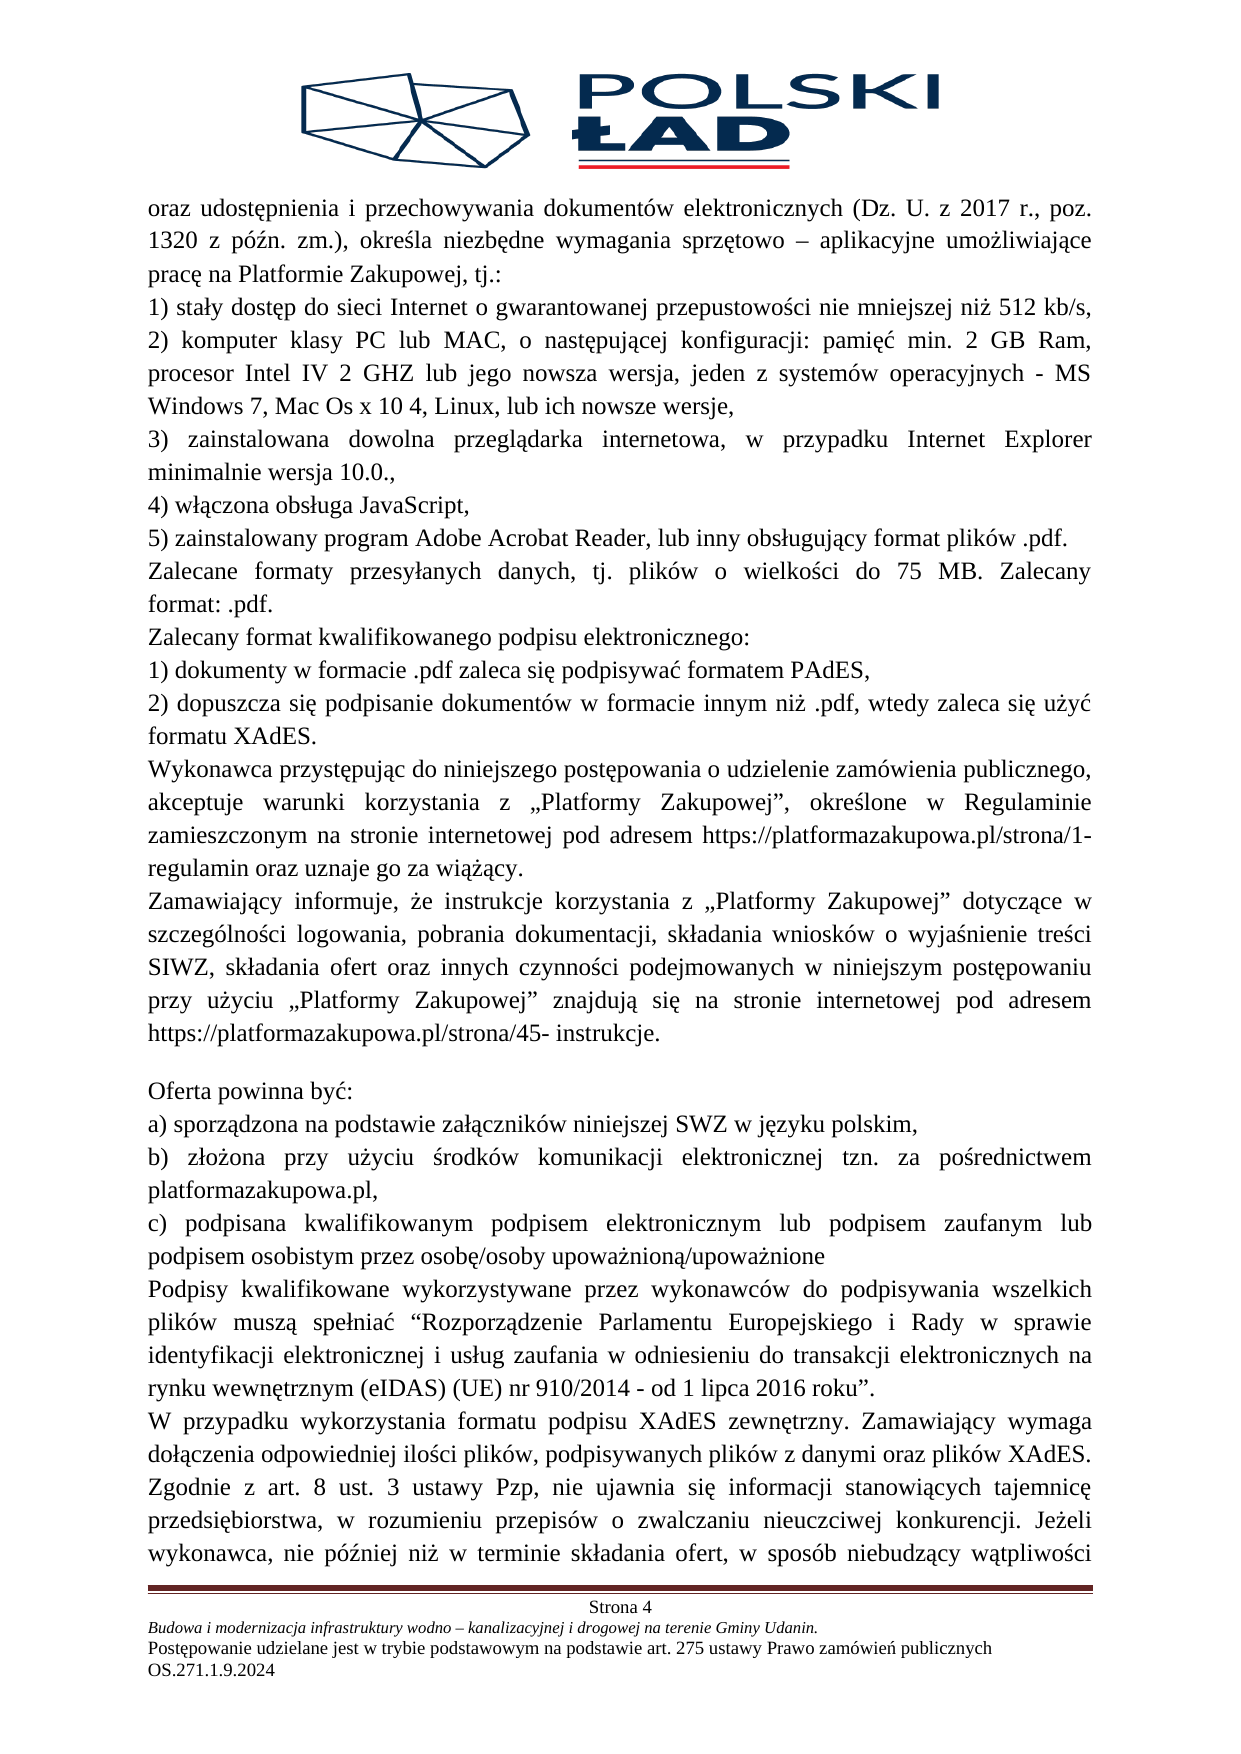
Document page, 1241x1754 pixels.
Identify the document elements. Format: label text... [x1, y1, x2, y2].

text a) sporządzona na podstawie załączników niniejszej SWZ w języku polskim, [148, 1109, 1093, 1138]
text 1) stały dostęp do sieci Internet o gwarantowanej przepustowości nie mniejszej niż 512 kb/s, 2) komputer klasy PC lub MAC, o następującej konfiguracji: pamięć min. 2 GB Ram, procesor Intel IV 2 GHZ lub jego nowsza wersja, jeden z systemów operacyjnych - MS Windows 7, Mac Os x 10 4, Linux, lub ich nowsze wersje, [148, 292, 1093, 419]
text 2) dopuszcza się podpisanie dokumentów w formacie innym niż .pdf, wtedy zaleca się użyć formatu XAdES. [148, 688, 1093, 750]
text c) podpisana kwalifikowanym podpisem elektronicznym lub podpisem zaufanym lub podpisem osobistym przez osobę/osoby upoważnioną/upoważnione [148, 1208, 1093, 1270]
text Oferta powinna być: [148, 1076, 1093, 1105]
text Wykonawca przystępując do niniejszego postępowania o udzielenie zamówienia publicznego, akceptuje warunki korzystania z „Platformy Zakupowej”, określone w Regulaminie zamieszczonym na stronie internetowej pod adresem https://platformazakupowa.pl/strona/1-regulamin oraz uznaje go za wiążący. [148, 754, 1093, 882]
picture [301, 73, 939, 169]
text Zalecane formaty przesyłanych danych, tj. plików o wielkości do 75 MB. Zalecany format: .pdf. [148, 556, 1093, 618]
text 3) zainstalowana dowolna przeglądarka internetowa, w przypadku Internet Explorer minimalnie wersja 10.0., [148, 424, 1093, 486]
text 4) włączona obsługa JavaScript, [148, 490, 1093, 518]
text Zalecany format kwalifikowanego podpisu elektronicznego: [148, 622, 1093, 651]
text Zamawiający informuje, że instrukcje korzystania z „Platformy Zakupowej” dotyczące w szczególności logowania, pobrania dokumentacji, składania wniosków o wyjaśnienie treści SIWZ, składania ofert oraz innych czynności podejmowanych w niniejszym postępowaniu przy użyciu „Platformy Zakupowej” znajdują się na stronie internetowej pod adresem https://platformazakupowa.pl/strona/45- instrukcje. [148, 886, 1093, 1047]
text Podpisy kwalifikowane wykorzystywane przez wykonawców do podpisywania wszelkich plików muszą spełniać “Rozporządzenie Parlamentu Europejskiego i Rady w sprawie identyfikacji elektronicznej i usług zaufania w odniesieniu do transakcji elektronicznych na rynku wewnętrznym (eIDAS) (UE) nr 910/2014 - od 1 lipca 2016 roku”. [148, 1274, 1093, 1402]
text W przypadku wykorzystania formatu podpisu XAdES zewnętrzny. Zamawiający wymaga dołączenia odpowiedniej ilości plików, podpisywanych plików z danymi oraz plików XAdES. [148, 1406, 1093, 1468]
text b) złożona przy użyciu środków komunikacji elektronicznej tzn. za pośrednictwem platformazakupowa.pl, [148, 1142, 1093, 1204]
text 1) dokumenty w formacie .pdf zaleca się podpisywać formatem PAdES, [148, 655, 1093, 684]
text 5) zainstalowany program Adobe Acrobat Reader, lub inny obsługujący format plików .pdf. [148, 523, 1093, 552]
